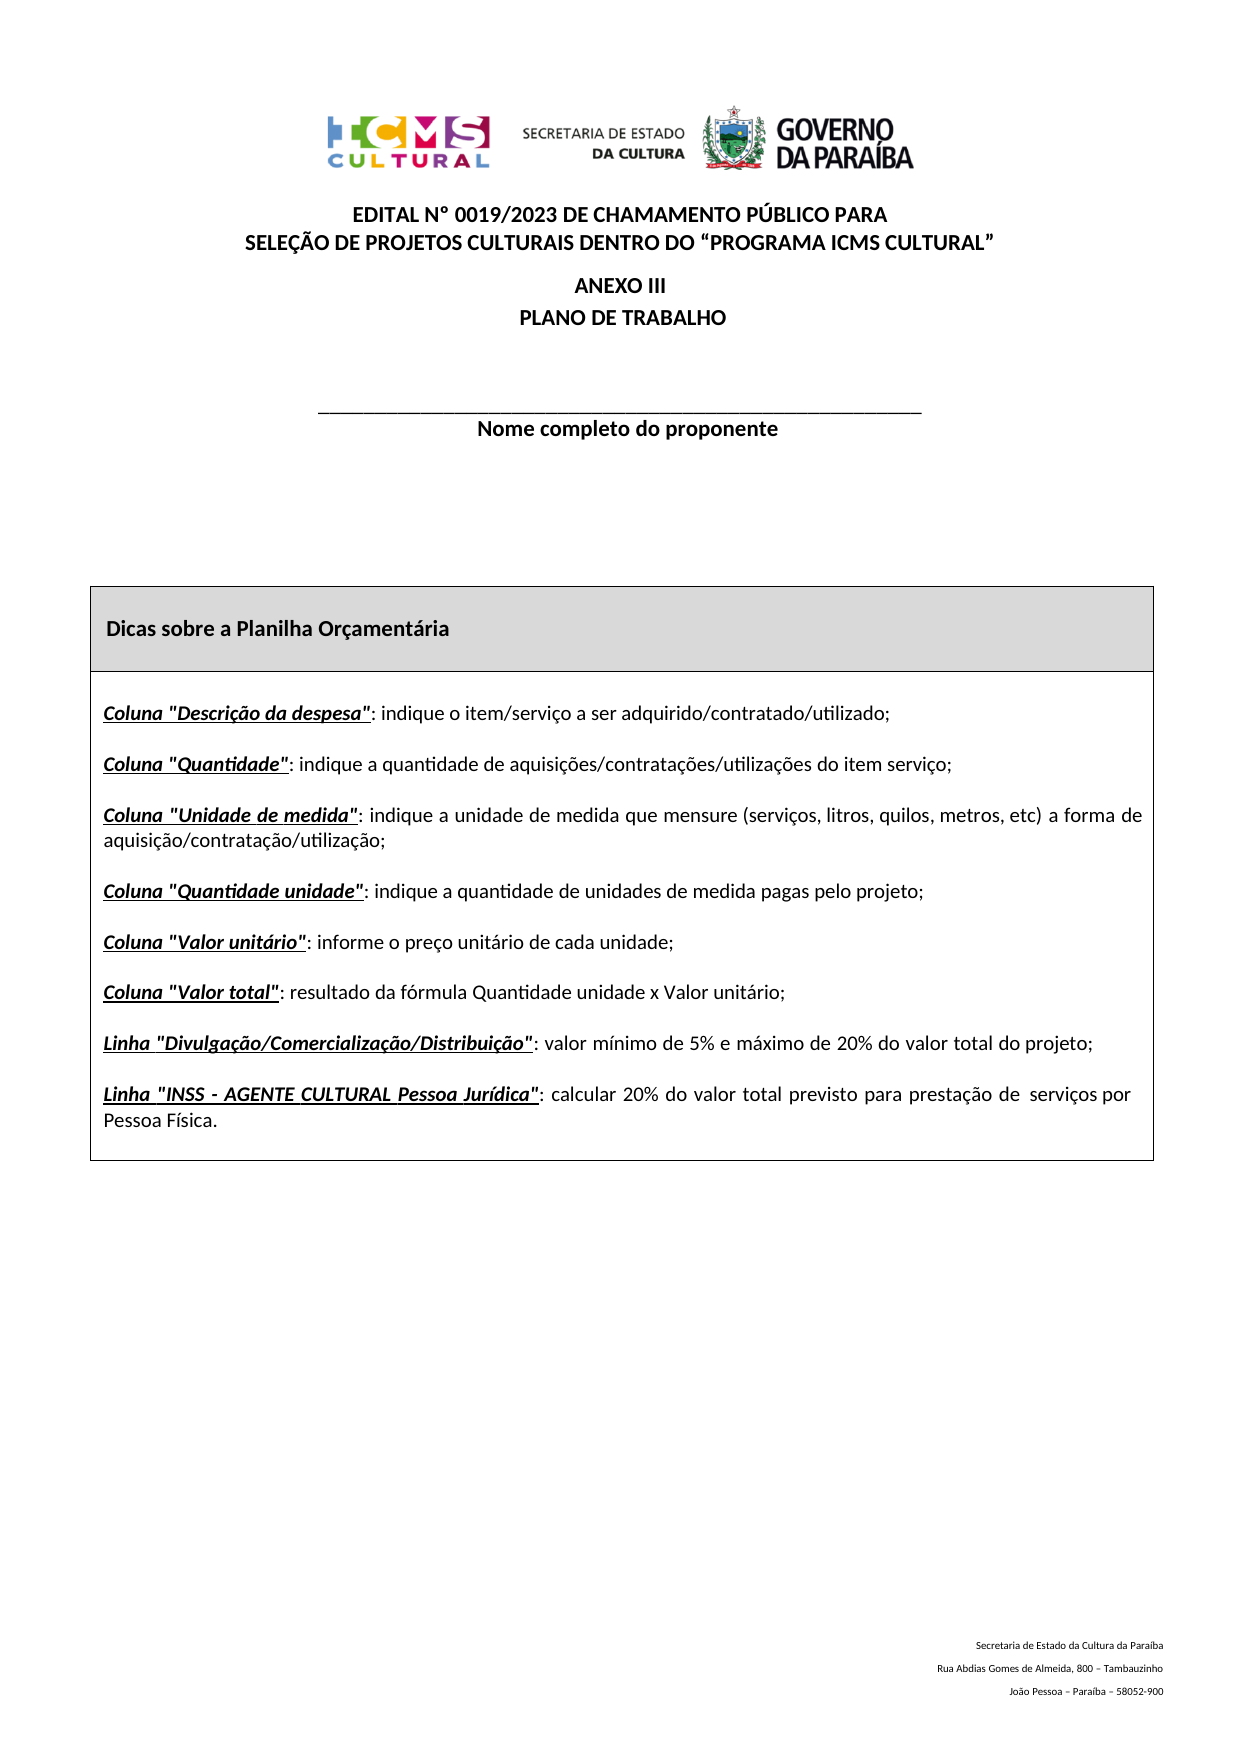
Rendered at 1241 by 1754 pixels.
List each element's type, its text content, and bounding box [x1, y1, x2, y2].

picture [285, 75, 956, 201]
table_cell Coluna "Descrição da despesa": indique o item/serviço a ser adquirido/contratado/utilizado; Coluna "Quantidade": indique a quantidade de aquisições/contratações/utilizações do item serviço; Coluna "Unidade de medida": indique a unidade de medida que mensure (serviços, litros, quilos, metros, etc) a forma de aquisição/contratação/utilização; Coluna "Quantidade unidade": indique a quantidade de unidades de medida pagas pelo projeto; Coluna "Valor unitário": informe o preço unitário de cada unidade; Coluna "Valor total": resultado da fórmula Quantidade unidade x Valor unitário; Linha "Divulgação/Comercialização/Distribuição": valor mínimo de 5% e máximo de 20% do valor total do projeto; Linha "INSS - AGENTE CULTURAL Pessoa Jurídica": calcular 20% do valor total previsto para prestação de serviços por Pessoa Física. [91, 672, 1153, 1160]
text _____________________________________________________ [75, 389, 1165, 417]
table_header Dicas sobre a Planilha Orçamentária [91, 587, 1153, 671]
text Nome completo do proponente [90, 417, 1165, 441]
